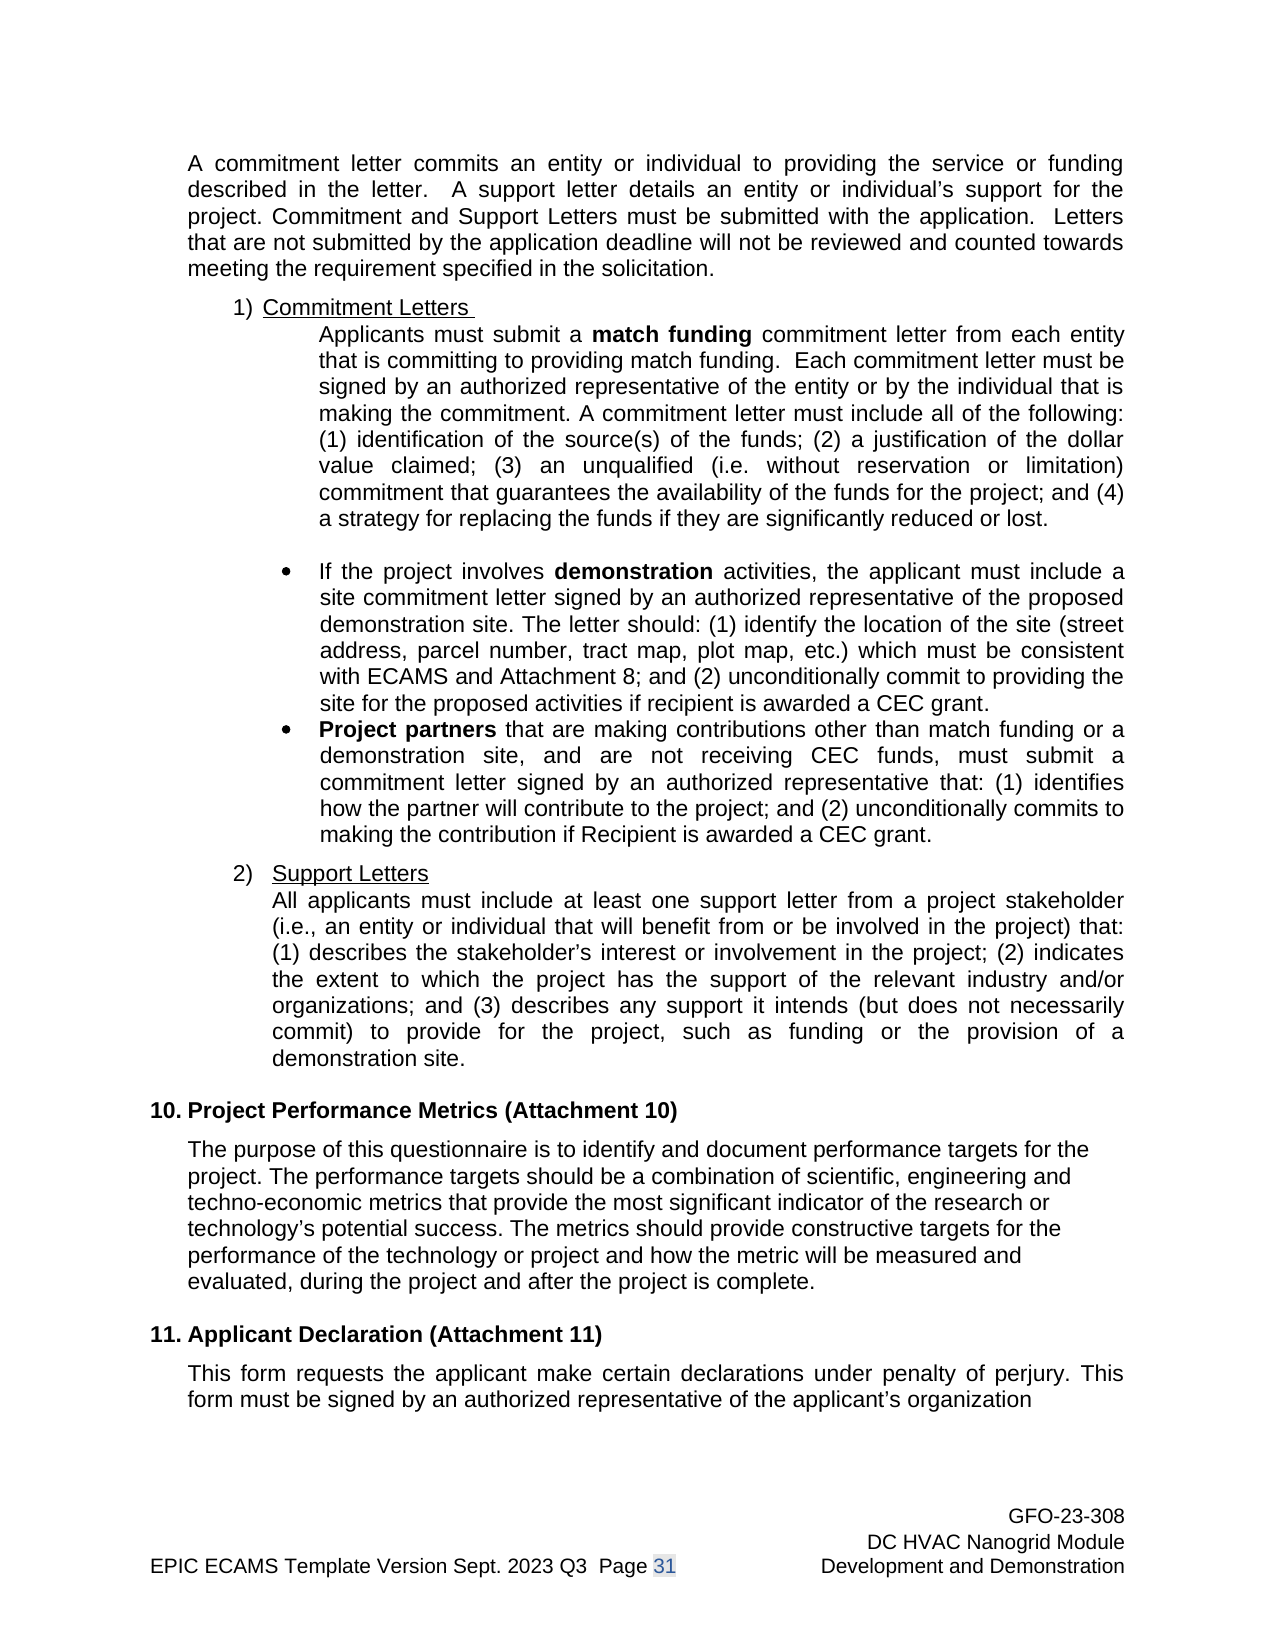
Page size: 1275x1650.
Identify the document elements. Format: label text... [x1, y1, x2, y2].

text The purpose of this questionnaire is to identify and document performance targets for the project. The performance targets should be a combination of scientific, engineering and techno-economic metrics that provide the most significant indicator of the research or technology’s potential success. The metrics should provide constructive targets for the performance of the technology or project and how the metric will be measured and evaluated, during the project and after the project is complete. [187, 1136, 1125, 1294]
text All applicants must include at least one support letter from a project stakeholder (i.e., an entity or individual that will benefit from or be involved in the project) that: (1) describes the stakeholder’s interest or involvement in the project; (2) indicates the extent to which the project has the support of the relevant industry and/or organizations; and (3) describes any support it intends (but does not necessarily commit) to provide for the project, such as funding or the provision of a demonstration site. [272, 887, 1125, 1071]
list Support Letters [253, 860, 1125, 887]
list Commitment Letters [253, 294, 1125, 321]
list If the project involves demonstration activities, the applicant must include a site commitment letter signed by an authorized representative of the proposed demonstration site. The letter should: (1) identify the location of the site (street address, parcel number, tract map, plot map, etc.) which must be consistent with ECAMS and Attachment 8; and (2) unconditionally commit to providing the site for the proposed activities if recipient is awarded a CEC grant. [282, 558, 1125, 716]
list Project partners that are making contributions other than match funding or a demonstration site, and are not receiving CEC funds, must submit a commitment letter signed by an authorized representative that: (1) identifies how the partner will contribute to the project; and (2) unconditionally commits to making the contribution if Recipient is awarded a CEC grant. [282, 716, 1125, 848]
subtitle Applicant Declaration (Attachment 11) [150, 1321, 1125, 1347]
subtitle Project Performance Metrics (Attachment 10) [150, 1097, 1125, 1124]
text A commitment letter commits an entity or individual to providing the service or funding described in the letter. A support letter details an entity or individual’s support for the project. Commitment and Support Letters must be submitted with the application. Letters that are not submitted by the application deadline will not be reviewed and counted towards meeting the requirement specified in the solicitation. [187, 150, 1125, 282]
text Applicants must submit a match funding commitment letter from each entity that is committing to providing match funding. Each commitment letter must be signed by an authorized representative of the entity or by the individual that is making the commitment. A commitment letter must include all of the following: (1) identification of the source(s) of the funds; (2) a justification of the dollar value claimed; (3) an unqualified (i.e. without reservation or limitation) commitment that guarantees the availability of the funds for the project; and (4) a strategy for replacing the funds if they are significantly reduced or lost. [319, 321, 1125, 531]
text This form requests the applicant make certain declarations under penalty of perjury. This form must be signed by an authorized representative of the applicant’s organization [187, 1359, 1125, 1412]
